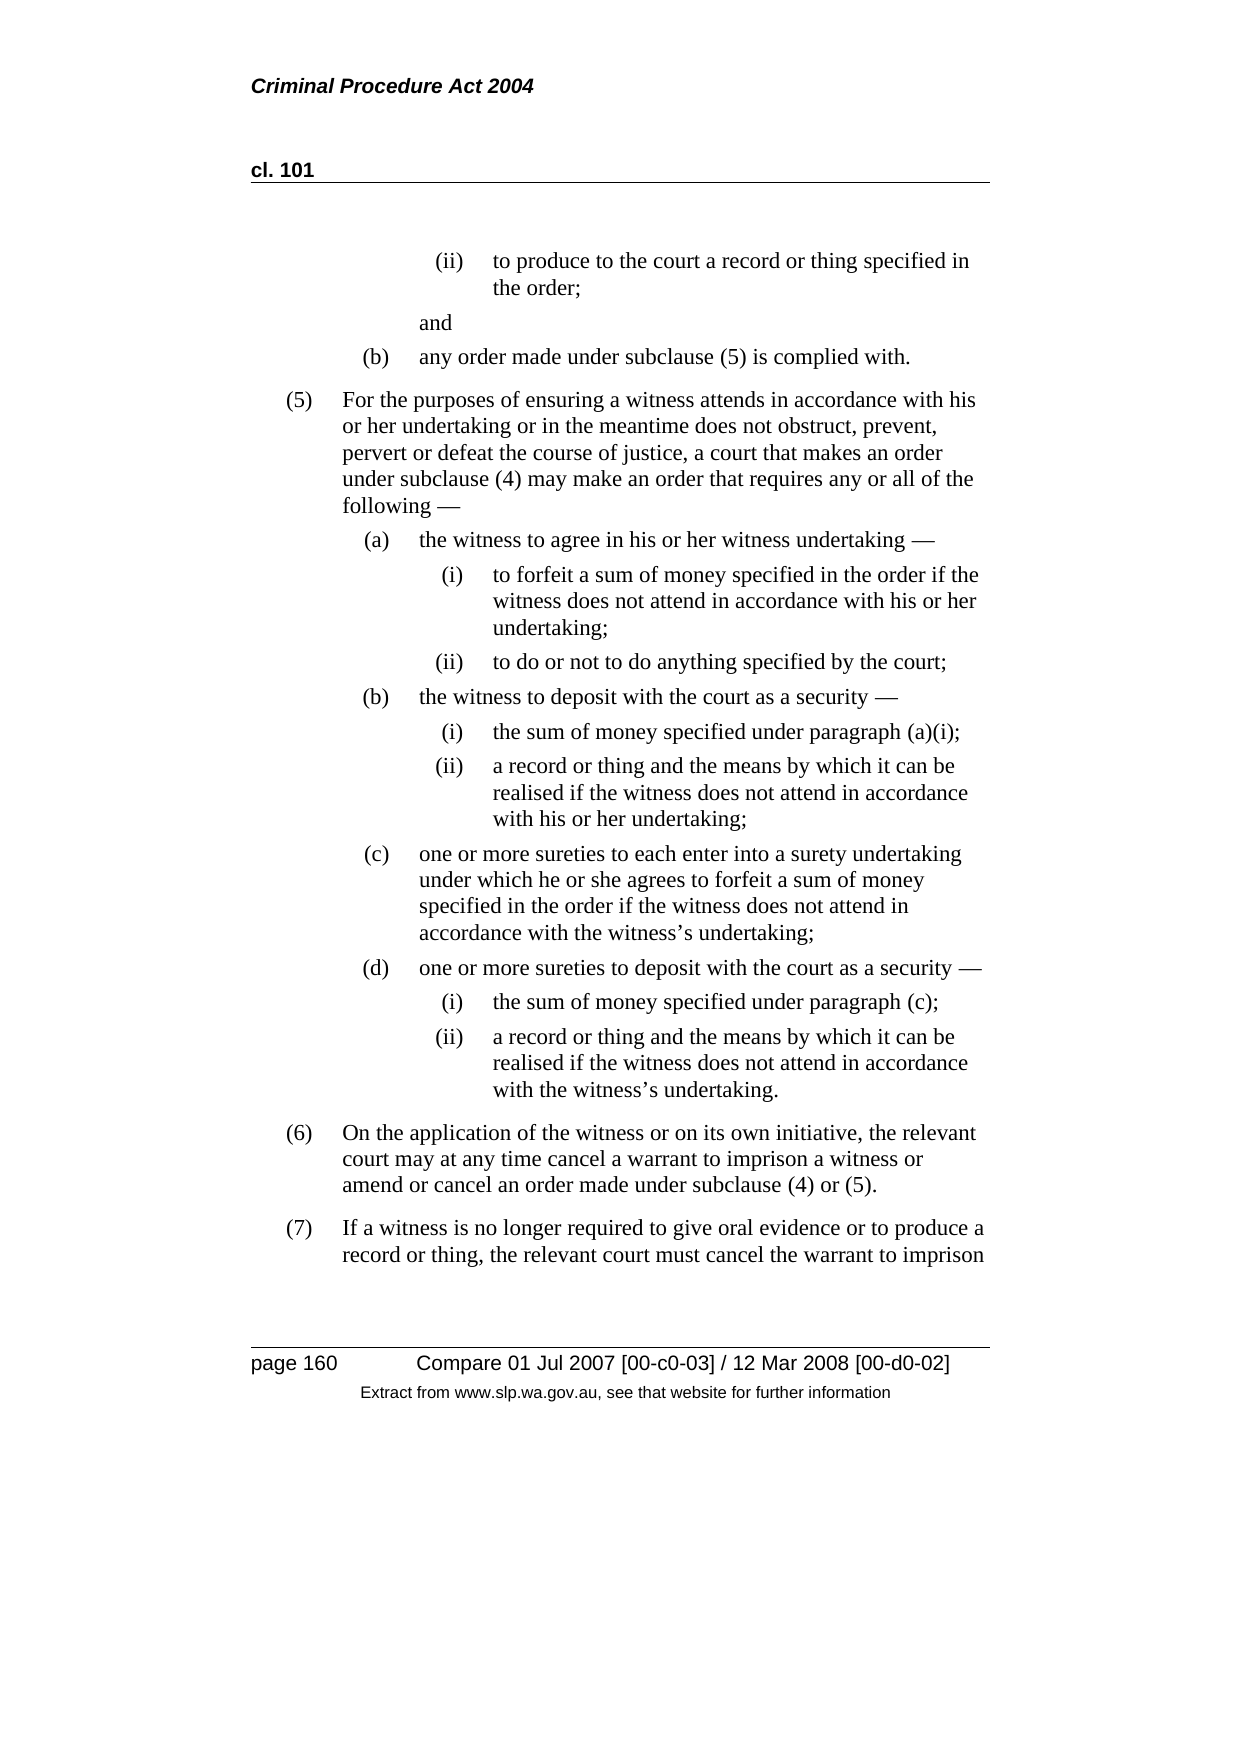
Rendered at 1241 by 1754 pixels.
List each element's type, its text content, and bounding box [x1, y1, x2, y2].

text (c) one or more sureties to each enter into a surety undertaking under which he or she agrees to forfeit a sum of money specified in the order if the witness does not attend in accordance with the witness’s undertaking; [251, 840, 990, 945]
text (5) For the purposes of ensuring a witness attends in accordance with his or her undertaking or in the meantime does not obstruct, prevent, pervert or defeat the course of justice, a court that makes an order under subclause (4) may make an order that requires any or all of the following — [251, 386, 990, 518]
text (ii) a record or thing and the means by which it can be realised if the witness does not attend in accordance with the witness’s undertaking. [251, 1023, 990, 1102]
text (b) the witness to deposit with the court as a security — [251, 683, 990, 709]
text (ii) to do or not to do anything specified by the court; [251, 648, 990, 675]
text (i) the sum of money specified under paragraph (a)(i); [251, 718, 990, 744]
text (i) to forfeit a sum of money specified in the order if the witness does not attend in accordance with his or her undertaking; [251, 561, 990, 640]
text (ii) a record or thing and the means by which it can be realised if the witness does not attend in accordance with his or her undertaking; [251, 752, 990, 832]
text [251, 1214, 990, 1267]
text (a) the witness to agree in his or her witness undertaking — [251, 526, 990, 553]
text (b) any order made under subclause (5) is complied with. [251, 343, 990, 369]
text and [251, 308, 990, 335]
text (ii) to produce to the court a record or thing specified in the order; [251, 247, 990, 300]
text (6) On the application of the witness or on its own initiative, the relevant court may at any time cancel a warrant to imprison a witness or amend or cancel an order made under subclause (4) or (5). [251, 1119, 990, 1198]
text (d) one or more sureties to deposit with the court as a security — [251, 954, 990, 980]
text (i) the sum of money specified under paragraph (c); [251, 988, 990, 1015]
